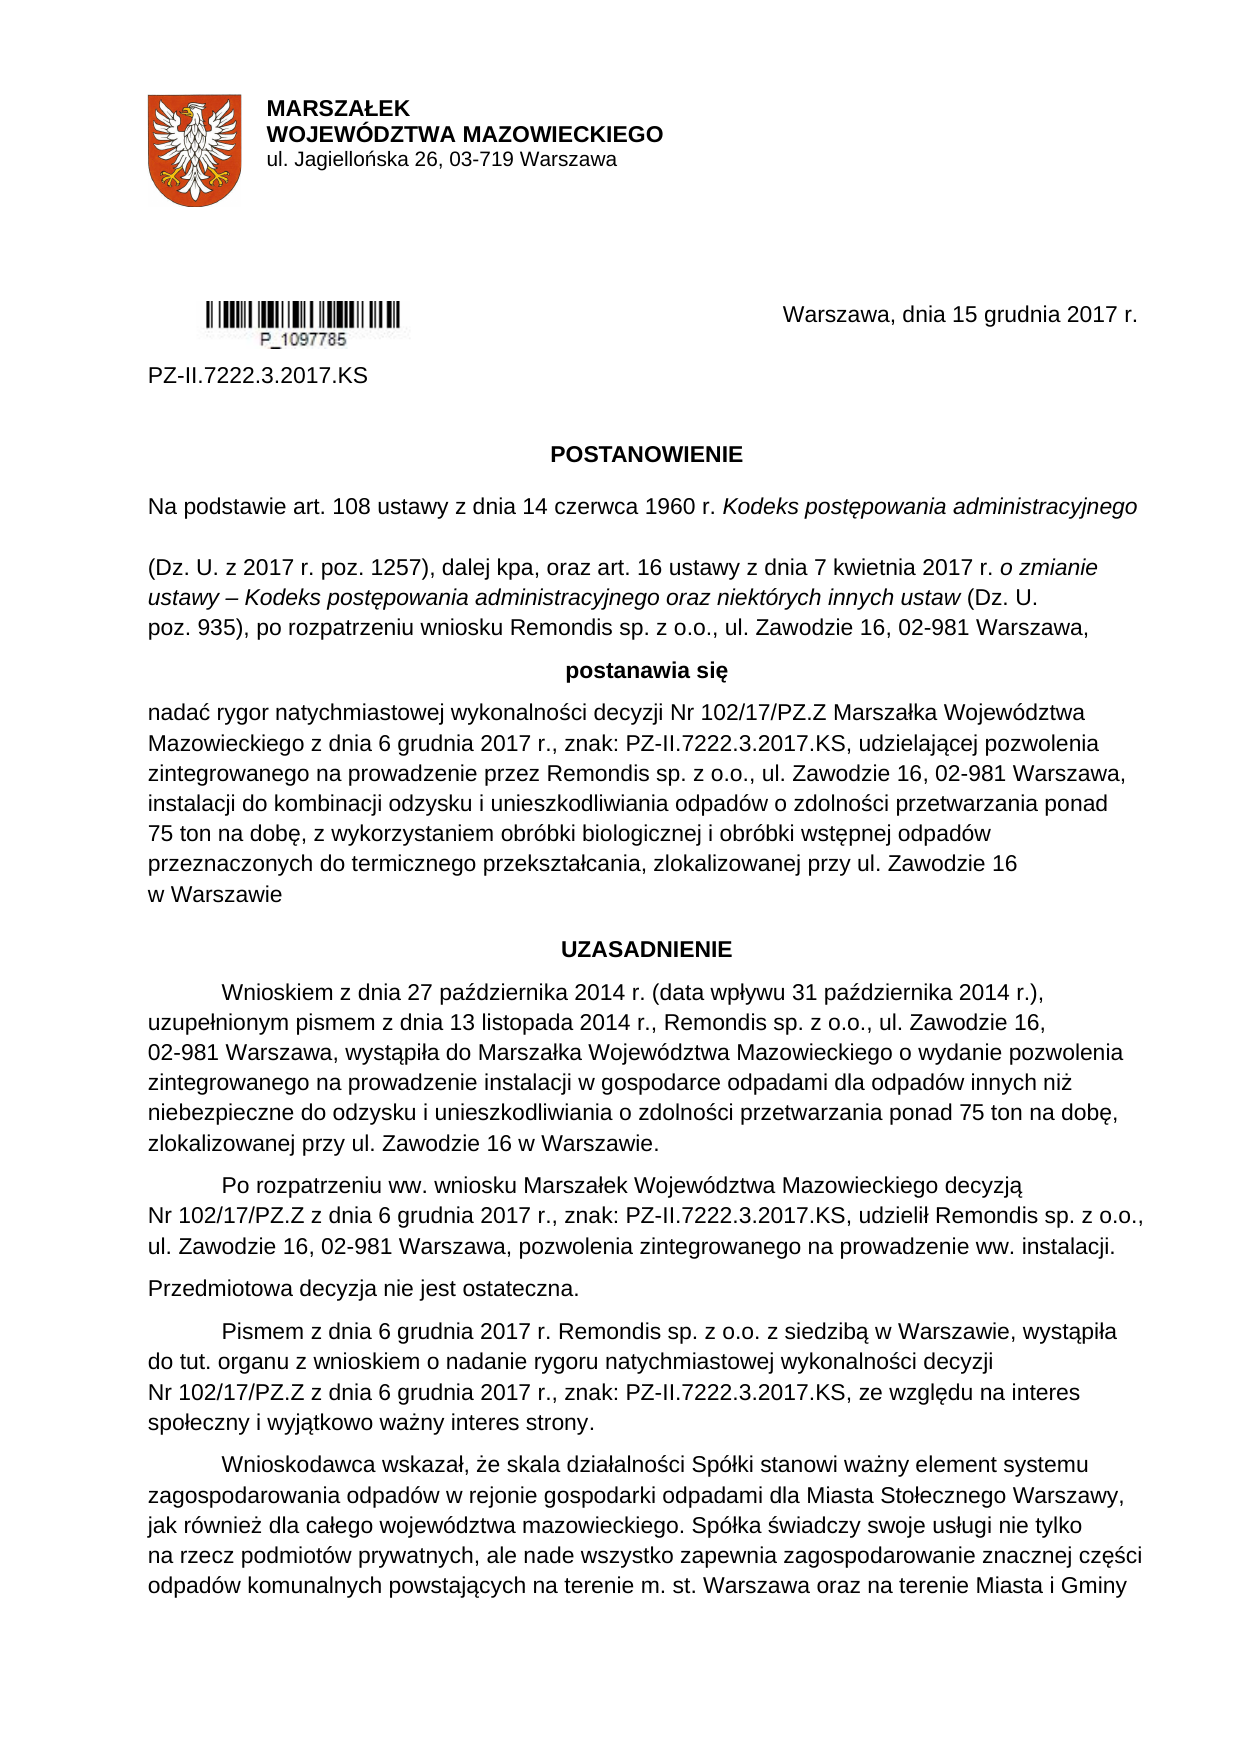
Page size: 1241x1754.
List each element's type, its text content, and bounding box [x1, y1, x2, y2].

table_header Warszawa, dnia 15 grudnia 2017 r. [647, 301, 1146, 441]
text postanawia się [148, 657, 1146, 683]
text Po rozpatrzeniu ww. wniosku Marszałek Województwa Mazowieckiego decyzją Nr 102/17/PZ.Z z dnia 6 grudnia 2017 r., znak: PZ-II.7222.3.2017.KS, udzielił Remondis sp. z o.o., ul. Zawodzie 16, 02-981 Warszawa, pozwolenia zintegrowanego na prowadzenie ww. instalacji. [148, 1172, 1146, 1259]
picture [147, 301, 461, 349]
text nadać rygor natychmiastowej wykonalności decyzji Nr 102/17/PZ.Z Marszałka Województwa Mazowieckiego z dnia 6 grudnia 2017 r., znak: PZ-II.7222.3.2017.KS, udzielającej pozwolenia zintegrowanego na prowadzenie przez Remondis sp. z o.o., ul. Zawodzie 16, 02-981 Warszawa, instalacji do kombinacji odzysku i unieszkodliwiania odpadów o zdolności przetwarzania ponad 75 ton na dobę, z wykorzystaniem obróbki biologicznej i obróbki wstępnej odpadów przeznaczonych do termicznego przekształcania, zlokalizowanej przy ul. Zawodzie 16 w Warszawie [148, 699, 1146, 907]
text Pismem z dnia 6 grudnia 2017 r. Remondis sp. z o.o. z siedzibą w Warszawie, wystąpiła do tut. organu z wnioskiem o nadanie rygoru natychmiastowej wykonalności decyzji Nr 102/17/PZ.Z z dnia 6 grudnia 2017 r., znak: PZ-II.7222.3.2017.KS, ze względu na interes społeczny i wyjątkowo ważny interes strony. [148, 1318, 1146, 1435]
subtitle POSTANOWIENIE [148, 441, 1146, 467]
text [148, 1451, 1146, 1599]
text Na podstawie art. 108 ustawy z dnia 14 czerwca 1960 r. Kodeks postępowania administracyjnego (Dz. U. z 2017 r. poz. 1257), dalej kpa, oraz art. 16 ustawy z dnia 7 kwietnia 2017 r. o zmianie ustawy – Kodeks postępowania administracyjnego oraz niektórych innych ustaw (Dz. U. poz. 935), po rozpatrzeniu wniosku Remondis sp. z o.o., ul. Zawodzie 16, 02-981 Warszawa, [148, 493, 1146, 640]
subtitle UZASADNIENIE [148, 936, 1146, 962]
text Przedmiotowa decyzja nie jest ostateczna. [148, 1275, 1146, 1302]
text Wnioskiem z dnia 27 października 2014 r. (data wpływu 31 października 2014 r.), uzupełnionym pismem z dnia 13 listopada 2014 r., Remondis sp. z o.o., ul. Zawodzie 16, 02-981 Warszawa, wystąpiła do Marszałka Województwa Mazowieckiego o wydanie pozwolenia zintegrowanego na prowadzenie instalacji w gospodarce odpadami dla odpadów innych niż niebezpieczne do odzysku i unieszkodliwiania o zdolności przetwarzania ponad 75 ton na dobę, zlokalizowanej przy ul. Zawodzie 16 w Warszawie. [148, 978, 1146, 1156]
table_header PZ-II.7222.3.2017.KS [148, 301, 647, 441]
picture [147, 94, 242, 207]
